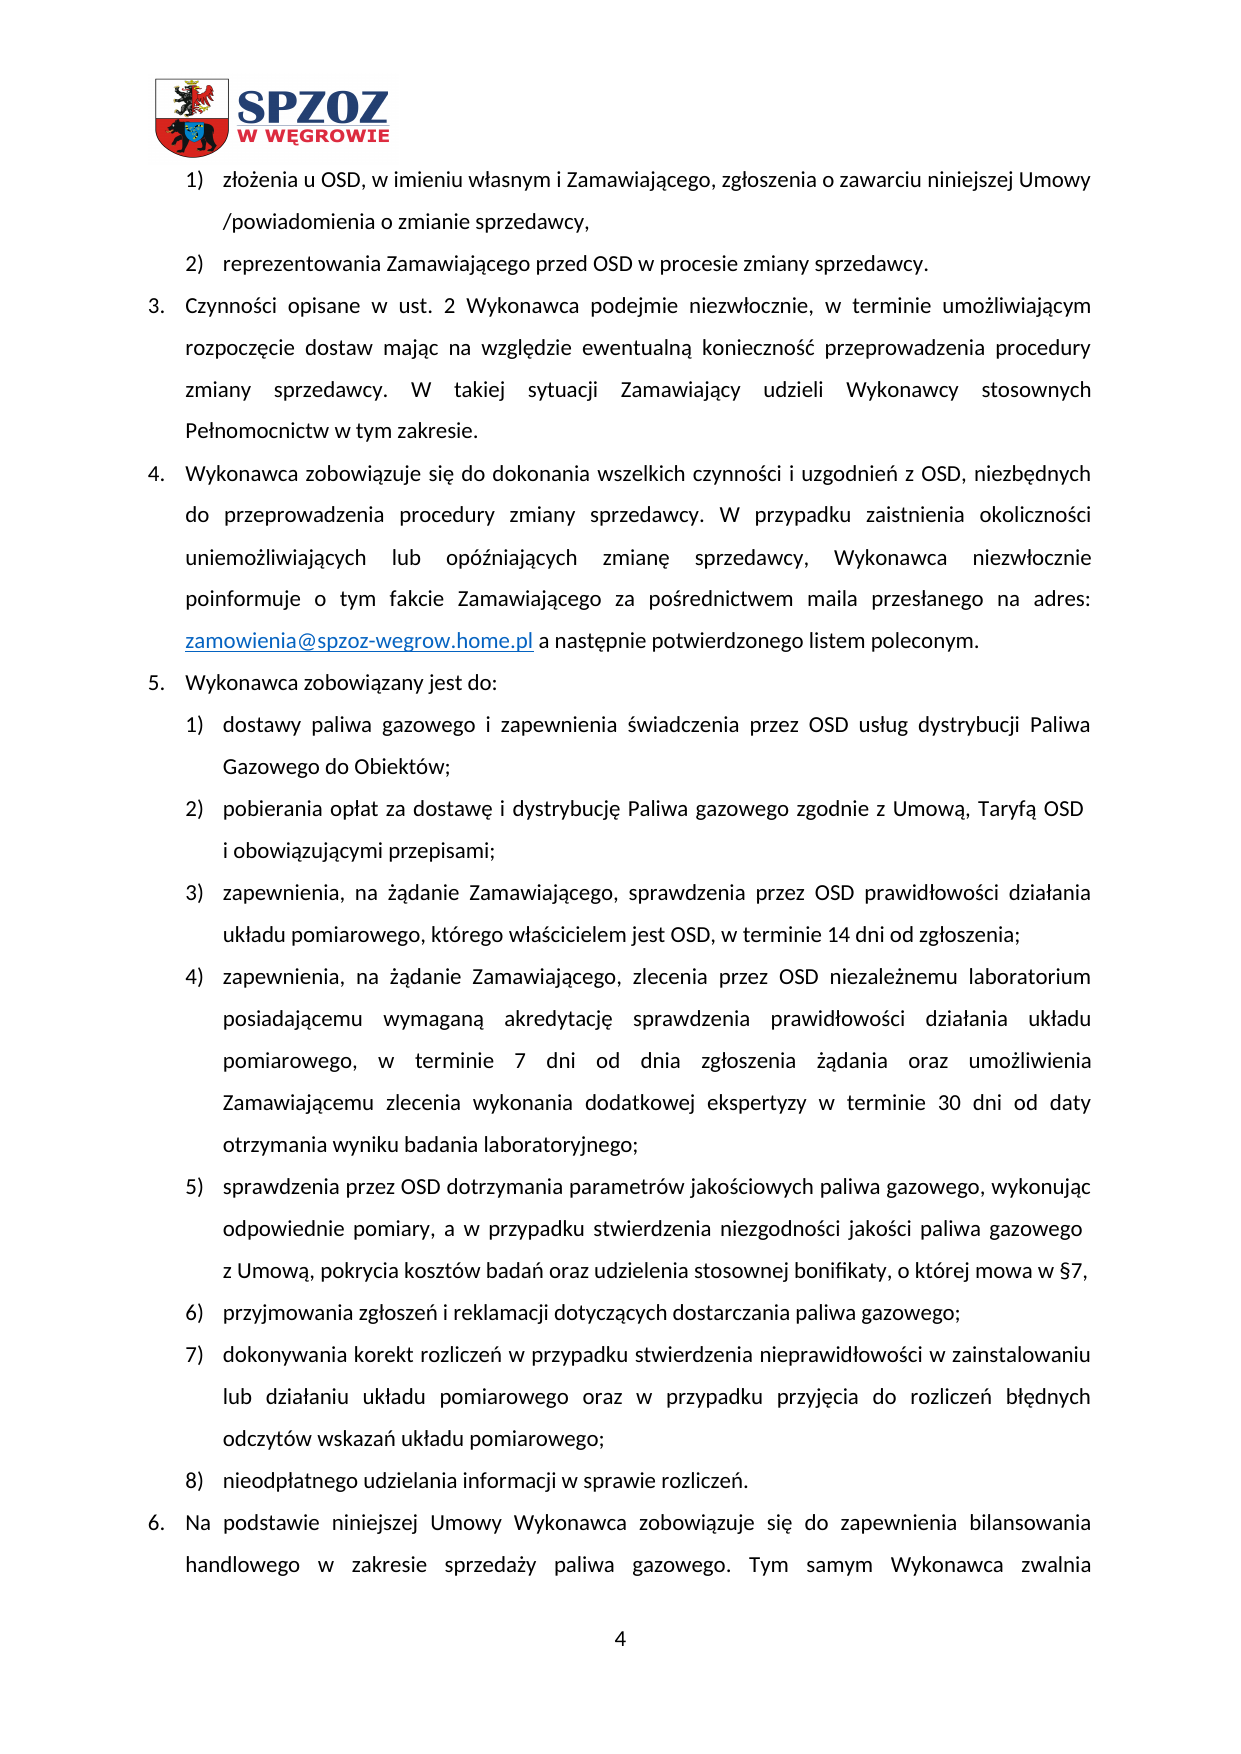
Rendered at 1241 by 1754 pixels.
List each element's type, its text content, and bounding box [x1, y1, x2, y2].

list nieodpłatnego udzielania informacji w sprawie rozliczeń. [185, 1466, 1093, 1494]
list złożenia u OSD, w imieniu własnym i Zamawiającego, zgłoszenia o zawarciu niniejszej Umowy /powiadomienia o zmianie sprzedawcy, [185, 165, 1093, 235]
list zapewnienia, na żądanie Zamawiającego, zlecenia przez OSD niezależnemu laboratorium posiadającemu wymaganą akredytację sprawdzenia prawidłowości działania układu pomiarowego, w terminie 7 dni od dnia zgłoszenia żądania oraz umożliwienia Zamawiającemu zlecenia wykonania dodatkowej ekspertyzy w terminie 30 dni od daty otrzymania wyniku badania laboratoryjnego; [185, 962, 1093, 1158]
list sprawdzenia przez OSD dotrzymania parametrów jakościowych paliwa gazowego, wykonując odpowiednie pomiary, a w przypadku stwierdzenia niezgodności jakości paliwa gazowego z Umową, pokrycia kosztów badań oraz udzielenia stosownej bonifikaty, o której mowa w §7, [185, 1172, 1093, 1284]
list Czynności opisane w ust. 2 Wykonawca podejmie niezwłocznie, w terminie umożliwiającym rozpoczęcie dostaw mając na względzie ewentualną konieczność przeprowadzenia procedury zmiany sprzedawcy. W takiej sytuacji Zamawiający udzieli Wykonawcy stosownych Pełnomocnictw w tym zakresie. [148, 291, 1093, 445]
list reprezentowania Zamawiającego przed OSD w procesie zmiany sprzedawcy. [185, 249, 1093, 277]
list przyjmowania zgłoszeń i reklamacji dotyczących dostarczania paliwa gazowego; [185, 1298, 1093, 1326]
list Wykonawca zobowiązuje się do dokonania wszelkich czynności i uzgodnień z OSD, niezbędnych do przeprowadzenia procedury zmiany sprzedawcy. W przypadku zaistnienia okoliczności uniemożliwiających lub opóźniających zmianę sprzedawcy, Wykonawca niezwłocznie poinformuje o tym fakcie Zamawiającego za pośrednictwem maila przesłanego na adres: zamowienia@spzoz-wegrow.home.pl a następnie potwierdzonego listem poleconym. [148, 459, 1093, 654]
list pobierania opłat za dostawę i dystrybucję Paliwa gazowego zgodnie z Umową, Taryfą OSD i obowiązującymi przepisami; [185, 794, 1093, 864]
picture [147, 73, 400, 165]
list Wykonawca zobowiązany jest do: [148, 668, 1093, 697]
list dostawy paliwa gazowego i zapewnienia świadczenia przez OSD usług dystrybucji Paliwa Gazowego do Obiektów; [185, 711, 1093, 781]
list dokonywania korekt rozliczeń w przypadku stwierdzenia nieprawidłowości w zainstalowaniu lub działaniu układu pomiarowego oraz w przypadku przyjęcia do rozliczeń błędnych odczytów wskazań układu pomiarowego; [185, 1340, 1093, 1452]
list zapewnienia, na żądanie Zamawiającego, sprawdzenia przez OSD prawidłowości działania układu pomiarowego, którego właścicielem jest OSD, w terminie 14 dni od zgłoszenia; [185, 878, 1093, 948]
